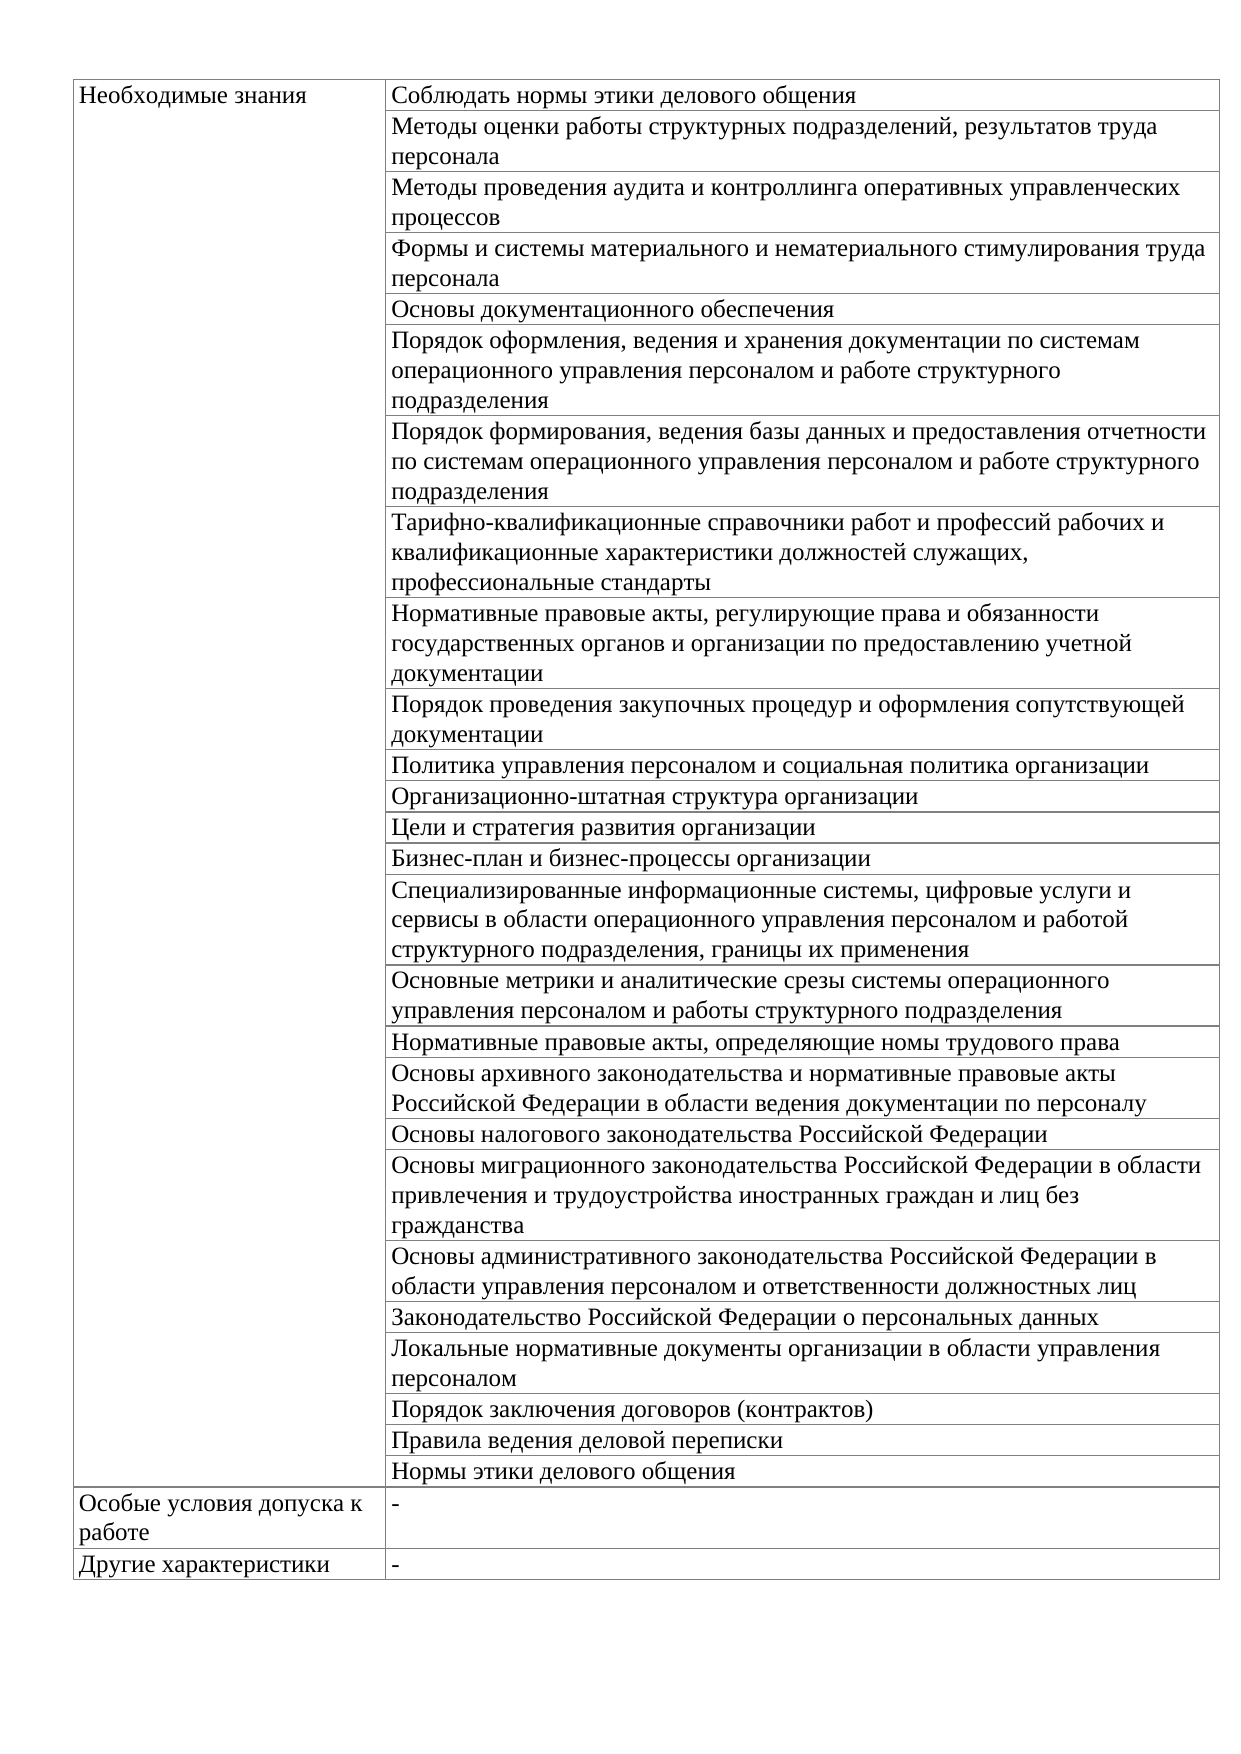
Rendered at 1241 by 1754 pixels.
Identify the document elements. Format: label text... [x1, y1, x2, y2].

table_cell Особые условия допуска к работе [74, 1488, 385, 1547]
table_cell Порядок оформления, ведения и хранения документации по системам операционного управления персоналом и работе структурного подразделения [386, 325, 1219, 415]
table_cell Правила ведения деловой переписки [386, 1425, 1219, 1455]
table_cell Формы и системы материального и нематериального стимулирования труда персонала [386, 233, 1219, 293]
table_cell Другие характеристики [74, 1549, 385, 1578]
table_cell Специализированные информационные системы, цифровые услуги и сервисы в области операционного управления персоналом и работой структурного подразделения, границы их применения [386, 875, 1219, 964]
table_cell Тарифно-квалификационные справочники работ и профессий рабочих и квалификационные характеристики должностей служащих, профессиональные стандарты [386, 507, 1219, 597]
table_cell Порядок проведения закупочных процедур и оформления сопутствующей документации [386, 689, 1219, 749]
table_cell Методы проведения аудита и контроллинга оперативных управленческих процессов [386, 172, 1219, 232]
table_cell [386, 80, 1219, 110]
table_cell Нормативные правовые акты, определяющие номы трудового права [386, 1027, 1219, 1057]
table_cell - [386, 1488, 1219, 1547]
table_cell Политика управления персоналом и социальная политика организации [386, 750, 1219, 780]
table_cell Необходимые знания [74, 80, 385, 1486]
table_cell Основы архивного законодательства и нормативные правовые акты Российской Федерации в области ведения документации по персоналу [386, 1058, 1219, 1118]
table_cell Законодательство Российской Федерации о персональных данных [386, 1302, 1219, 1332]
table_cell Порядок заключения договоров (контрактов) [386, 1394, 1219, 1424]
table_cell Методы оценки работы структурных подразделений, результатов труда персонала [386, 111, 1219, 171]
table_cell Бизнес-план и бизнес-процессы организации [386, 844, 1219, 873]
table_cell Организационно-штатная структура организации [386, 781, 1219, 811]
table_cell Нормы этики делового общения [386, 1456, 1219, 1486]
table_cell Основы налогового законодательства Российской Федерации [386, 1119, 1219, 1149]
table_cell Основы документационного обеспечения [386, 294, 1219, 324]
table_cell Основы административного законодательства Российской Федерации в области управления персоналом и ответственности должностных лиц [386, 1241, 1219, 1301]
table_cell Основы миграционного законодательства Российской Федерации в области привлечения и трудоустройства иностранных граждан и лиц без гражданства [386, 1150, 1219, 1240]
table_cell Локальные нормативные документы организации в области управления персоналом [386, 1333, 1219, 1393]
table_cell Порядок формирования, ведения базы данных и предоставления отчетности по системам операционного управления персоналом и работе структурного подразделения [386, 416, 1219, 506]
table_cell Нормативные правовые акты, регулирующие права и обязанности государственных органов и организации по предоставлению учетной документации [386, 598, 1219, 688]
table_cell Цели и стратегия развития организации [386, 813, 1219, 842]
table_cell Основные метрики и аналитические срезы системы операционного управления персоналом и работы структурного подразделения [386, 966, 1219, 1025]
table_cell - [386, 1549, 1219, 1578]
